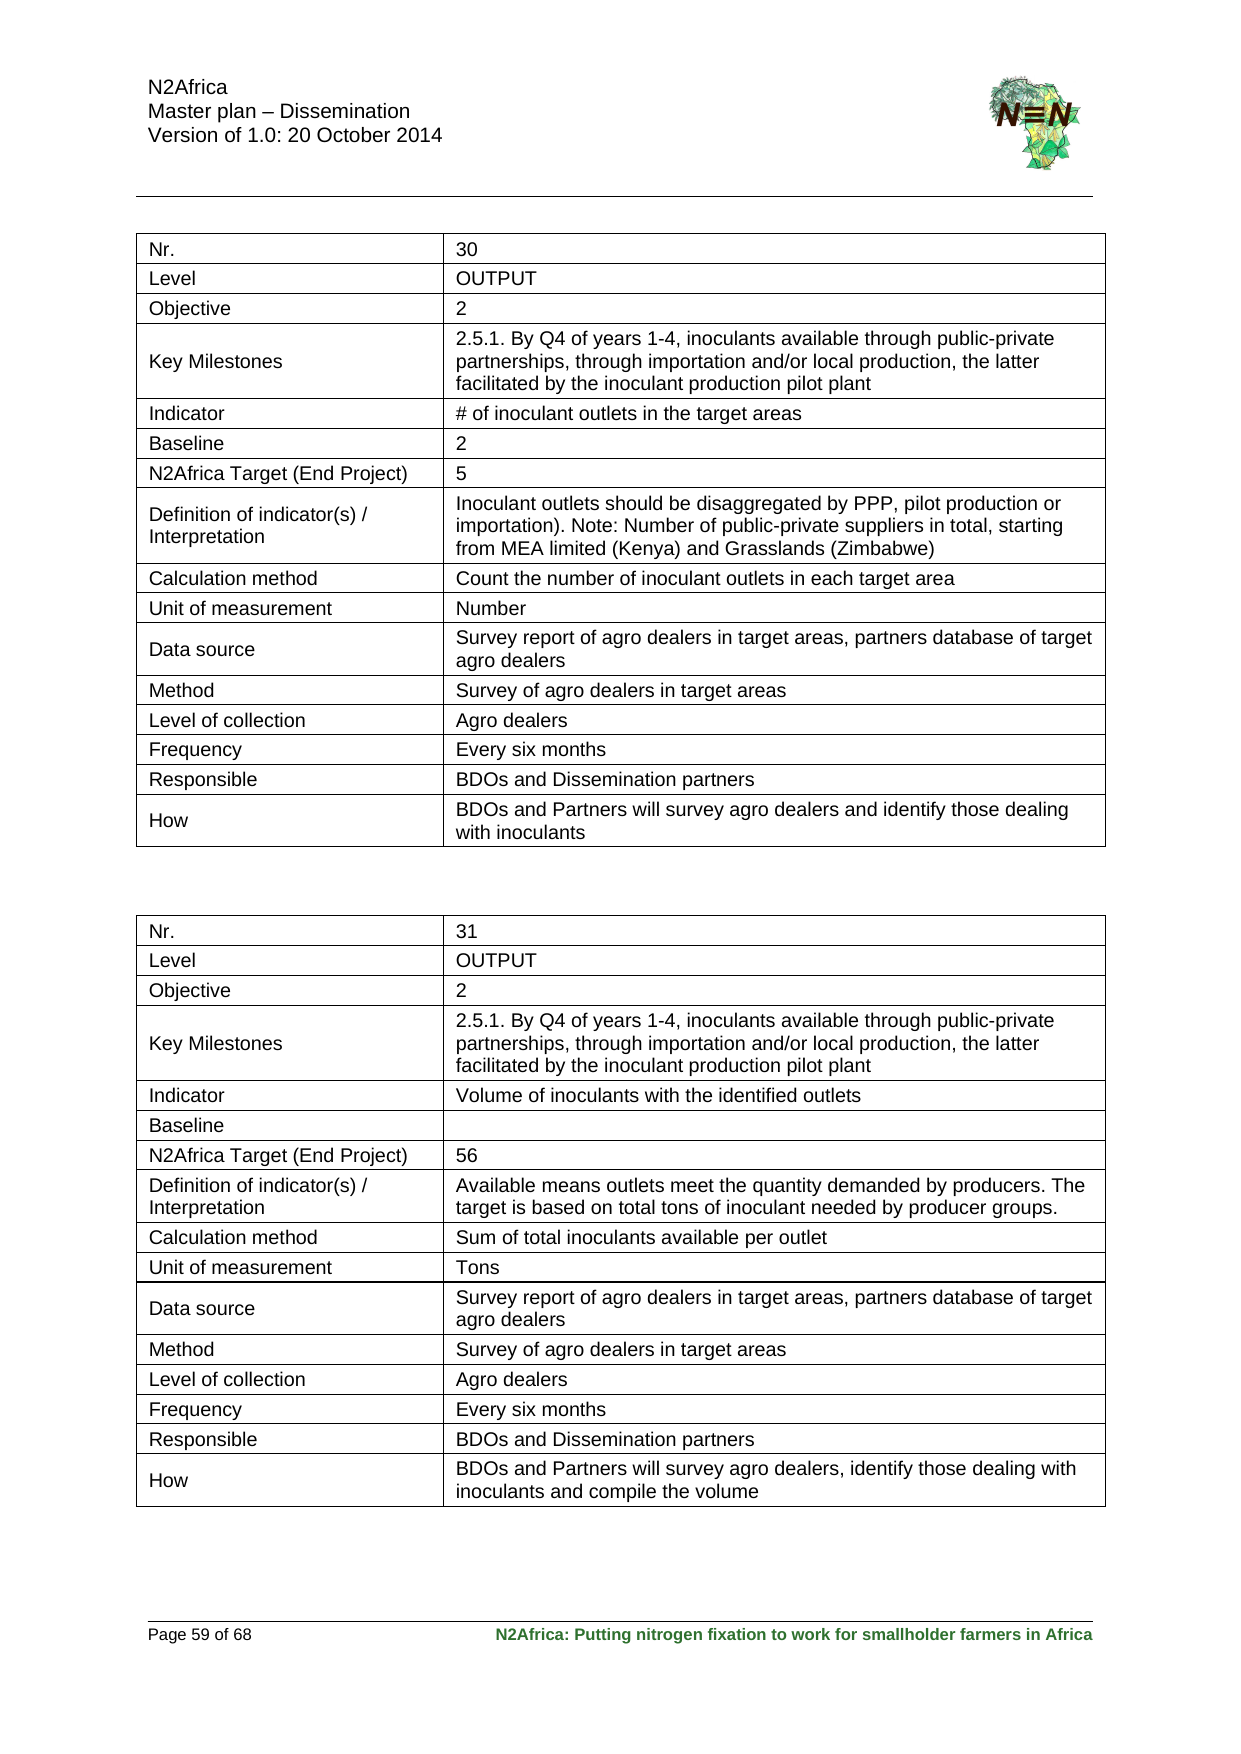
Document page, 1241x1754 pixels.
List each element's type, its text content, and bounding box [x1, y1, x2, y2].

table_cell BDOs and Partners will survey agro dealers, identify those dealing with inoculants and compile the volume [444, 1454, 1105, 1506]
table_cell Unit of measurement [137, 593, 443, 622]
table_header 30 [444, 234, 1105, 263]
table_cell Objective [137, 976, 443, 1005]
table_cell Indicator [137, 399, 443, 428]
table_cell Frequency [137, 1395, 443, 1423]
table_cell Calculation method [137, 1223, 443, 1252]
table_cell Responsible [137, 1424, 443, 1453]
table_cell Survey of agro dealers in target areas [444, 676, 1105, 704]
table_header Nr. [137, 916, 443, 945]
table_cell Count the number of inoculant outlets in each target area [444, 564, 1105, 592]
table_cell N2Africa Target (End Project) [137, 1141, 443, 1169]
table_cell Method [137, 676, 443, 704]
table_cell N2Africa Target (End Project) [137, 459, 443, 487]
table_cell Definition of indicator(s) / Interpretation [137, 488, 443, 562]
table_cell Unit of measurement [137, 1253, 443, 1281]
table_cell # of inoculant outlets in the target areas [444, 399, 1105, 428]
table_cell Survey of agro dealers in target areas [444, 1335, 1105, 1364]
picture [987, 75, 1082, 171]
table_cell BDOs and Partners will survey agro dealers and identify those dealing with inoculants [444, 795, 1105, 846]
table_cell Responsible [137, 765, 443, 794]
table_cell Level of collection [137, 1365, 443, 1393]
table_cell Objective [137, 294, 443, 323]
table_cell 2.5.1. By Q4 of years 1-4, inoculants available through public-private partnerships, through importation and/or local production, the latter facilitated by the inoculant production pilot plant [444, 1006, 1105, 1080]
table_cell Baseline [137, 429, 443, 457]
table_cell Level [137, 264, 443, 293]
table_cell Survey report of agro dealers in target areas, partners database of target agro dealers [444, 623, 1105, 674]
table_cell 2.5.1. By Q4 of years 1-4, inoculants available through public-private partnerships, through importation and/or local production, the latter facilitated by the inoculant production pilot plant [444, 324, 1105, 398]
table_cell Agro dealers [444, 705, 1105, 734]
table_cell Survey report of agro dealers in target areas, partners database of target agro dealers [444, 1283, 1105, 1334]
table_cell Inoculant outlets should be disaggregated by PPP, pilot production or importation). Note: Number of public-private suppliers in total, starting from MEA limited (Kenya) and Grasslands (Zimbabwe) [444, 488, 1105, 562]
table_cell Sum of total inoculants available per outlet [444, 1223, 1105, 1252]
table_cell Calculation method [137, 564, 443, 592]
table_cell Method [137, 1335, 443, 1364]
table_cell Volume of inoculants with the identified outlets [444, 1081, 1105, 1110]
table_cell OUTPUT [444, 946, 1105, 975]
table_cell OUTPUT [444, 264, 1105, 293]
table_cell Definition of indicator(s) / Interpretation [137, 1170, 443, 1222]
table_cell How [137, 795, 443, 846]
table_cell Key Milestones [137, 324, 443, 398]
table_cell 5 [444, 459, 1105, 487]
table_cell Indicator [137, 1081, 443, 1110]
table_cell Data source [137, 623, 443, 674]
table_cell Available means outlets meet the quantity demanded by producers. The target is based on total tons of inoculant needed by producer groups. [444, 1170, 1105, 1222]
table_cell Tons [444, 1253, 1105, 1281]
table_header 31 [444, 916, 1105, 945]
table_cell 56 [444, 1141, 1105, 1169]
table_cell Level of collection [137, 705, 443, 734]
table_cell 2 [444, 294, 1105, 323]
table_cell Level [137, 946, 443, 975]
table_cell Data source [137, 1283, 443, 1334]
table_cell Every six months [444, 1395, 1105, 1423]
table_cell Frequency [137, 735, 443, 764]
table_cell Number [444, 593, 1105, 622]
table_cell Agro dealers [444, 1365, 1105, 1393]
table_cell [444, 1111, 1105, 1139]
table_cell Key Milestones [137, 1006, 443, 1080]
table_cell BDOs and Dissemination partners [444, 1424, 1105, 1453]
table_header Nr. [137, 234, 443, 263]
table_cell How [137, 1454, 443, 1506]
table_cell 2 [444, 976, 1105, 1005]
table_cell Baseline [137, 1111, 443, 1139]
table_cell Every six months [444, 735, 1105, 764]
table_cell 2 [444, 429, 1105, 457]
table_cell BDOs and Dissemination partners [444, 765, 1105, 794]
